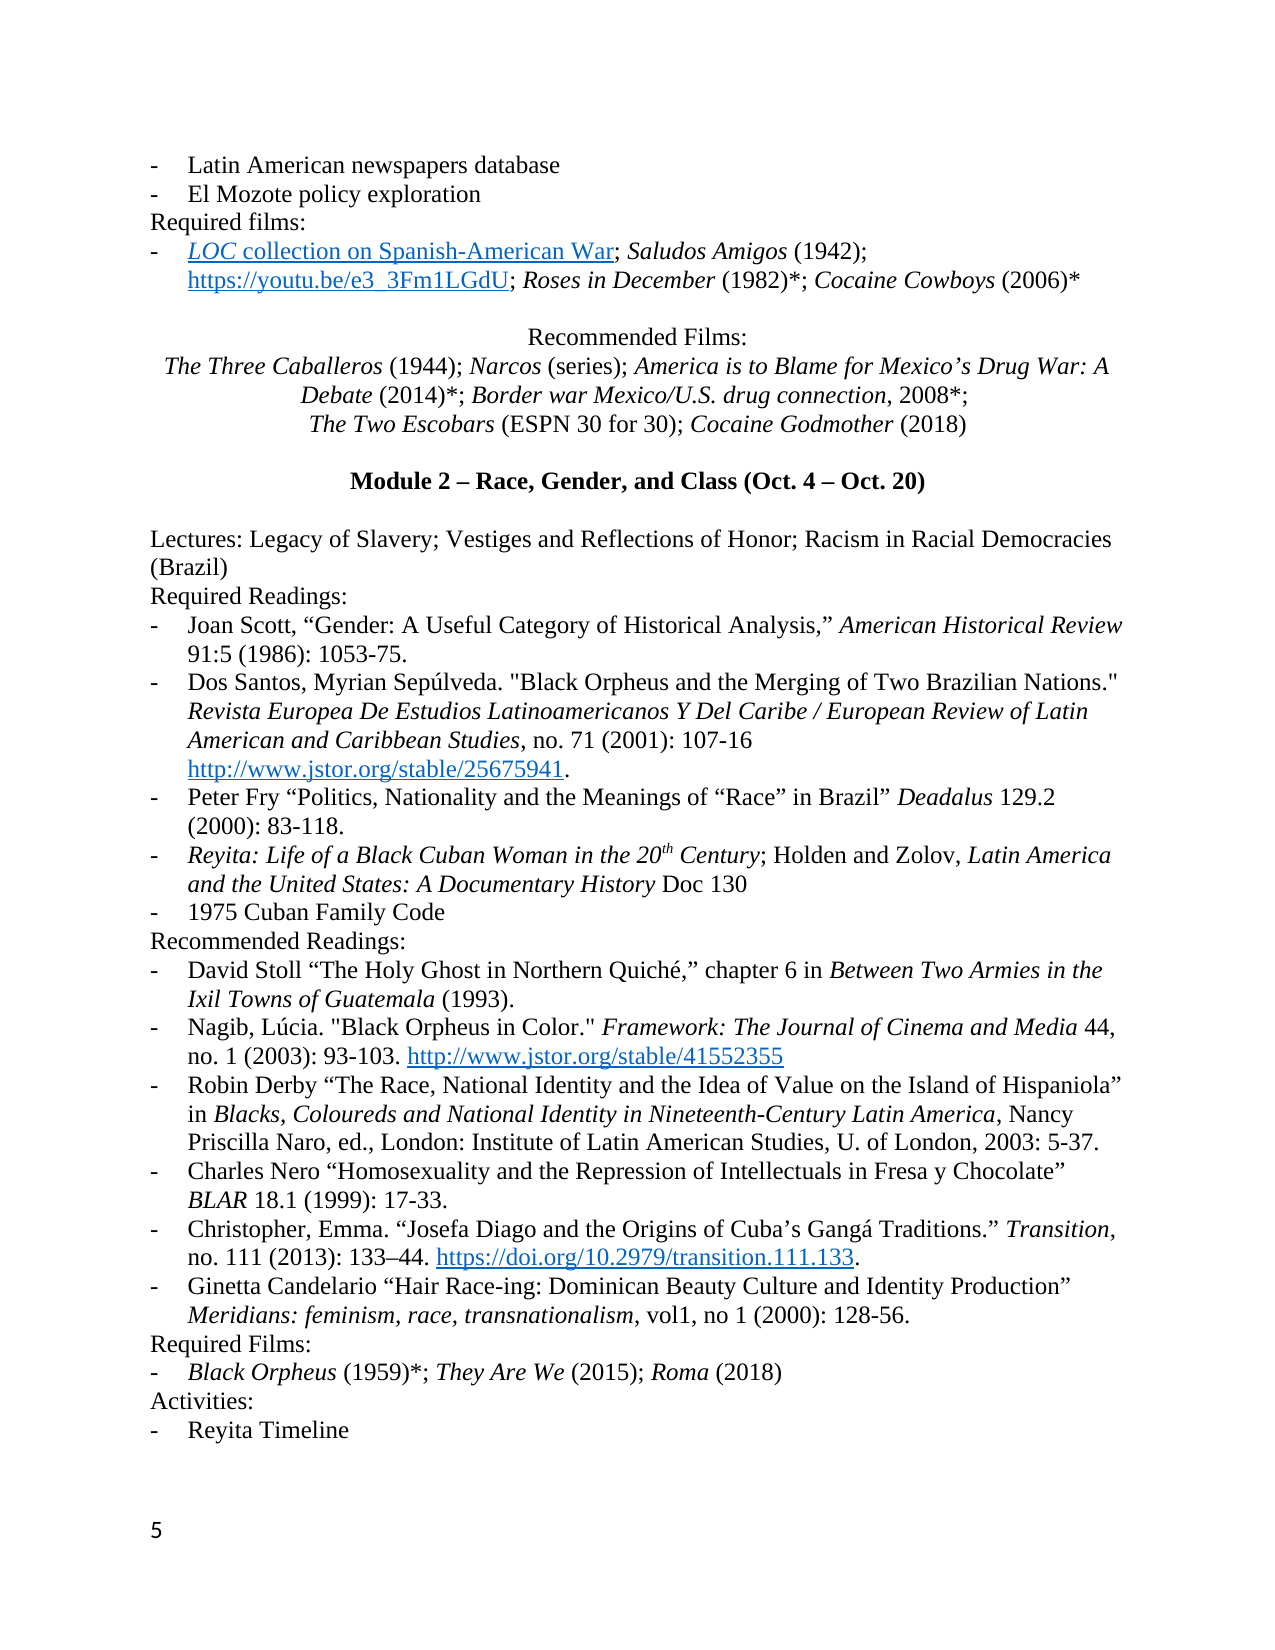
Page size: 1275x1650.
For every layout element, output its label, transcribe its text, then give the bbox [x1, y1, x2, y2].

list Charles Nero “Homosexuality and the Repression of Intellectuals in Fresa y Chocolate” BLAR 18.1 (1999): 17-33. [150, 1156, 1125, 1214]
list Christopher, Emma. “Josefa Diago and the Origins of Cuba’s Gangá Traditions.” Transition, no. 111 (2013): 133–44. https://doi.org/10.2979/transition.111.133. [150, 1214, 1125, 1271]
list Ginetta Candelario “Hair Race-ing: Dominican Beauty Culture and Identity Production” Meridians: feminism, race, transnationalism, vol1, no 1 (2000): 128-56. [150, 1271, 1125, 1329]
list Peter Fry “Politics, Nationality and the Meanings of “Race” in Brazil” Deadalus 129.2 (2000): 83-118. [150, 782, 1125, 840]
text Required Readings: [150, 581, 1125, 610]
list El Mozote policy exploration [150, 179, 1125, 207]
list Reyita: Life of a Black Cuban Woman in the 20th Century; Holden and Zolov, Latin America and the United States: A Documentary History Doc 130 [150, 840, 1125, 897]
list LOC collection on Spanish-American War; Saludos Amigos (1942); https://youtu.be/e3_3Fm1LGdU; Roses in December (1982)*; Cocaine Cowboys (2006)* [150, 236, 1125, 294]
text Lectures: Legacy of Slavery; Vestiges and Reflections of Honor; Racism in Racial Democracies (Brazil) [150, 524, 1125, 581]
text Required Films: [150, 1329, 1125, 1357]
list Dos Santos, Myrian Sepúlveda. "Black Orpheus and the Merging of Two Brazilian Nations." Revista Europea De Estudios Latinoamericanos Y Del Caribe / European Review of Latin American and Caribbean Studies, no. 71 (2001): 107-16 http://www.jstor.org/stable/25675941. [150, 667, 1125, 782]
text Recommended Readings: [150, 926, 1125, 955]
text The Three Caballeros (1944); Narcos (series); America is to Blame for Mexico’s Drug War: A Debate (2014)*; Border war Mexico/U.S. drug connection, 2008*; The Two Escobars (ESPN 30 for 30); Cocaine Godmother (2018) [150, 351, 1125, 437]
list Robin Derby “The Race, National Identity and the Idea of Value on the Island of Hispaniola” in Blacks, Coloureds and National Identity in Nineteenth-Century Latin America, Nancy Priscilla Naro, ed., London: Institute of Latin American Studies, U. of London, 2003: 5-37. [150, 1070, 1125, 1156]
text Recommended Films: [150, 322, 1125, 351]
list Reyita Timeline [150, 1415, 1125, 1444]
list Joan Scott, “Gender: A Useful Category of Historical Analysis,” American Historical Review 91:5 (1986): 1053-75. [150, 610, 1125, 667]
list David Stoll “The Holy Ghost in Northern Quiché,” chapter 6 in Between Two Armies in the Ixil Towns of Guatemala (1993). [150, 955, 1125, 1012]
list 1975 Cuban Family Code [150, 897, 1125, 926]
list Nagib, Lúcia. "Black Orpheus in Color." Framework: The Journal of Cinema and Media 44, no. 1 (2003): 93-103. http://www.jstor.org/stable/41552355 [150, 1012, 1125, 1070]
list Black Orpheus (1959)*; They Are We (2015); Roma (2018) [150, 1357, 1125, 1386]
text Module 2 – Race, Gender, and Class (Oct. 4 – Oct. 20) [150, 466, 1125, 495]
text Activities: [150, 1386, 1125, 1415]
list Latin American newspapers database [150, 150, 1125, 179]
text Required films: [150, 207, 1125, 236]
